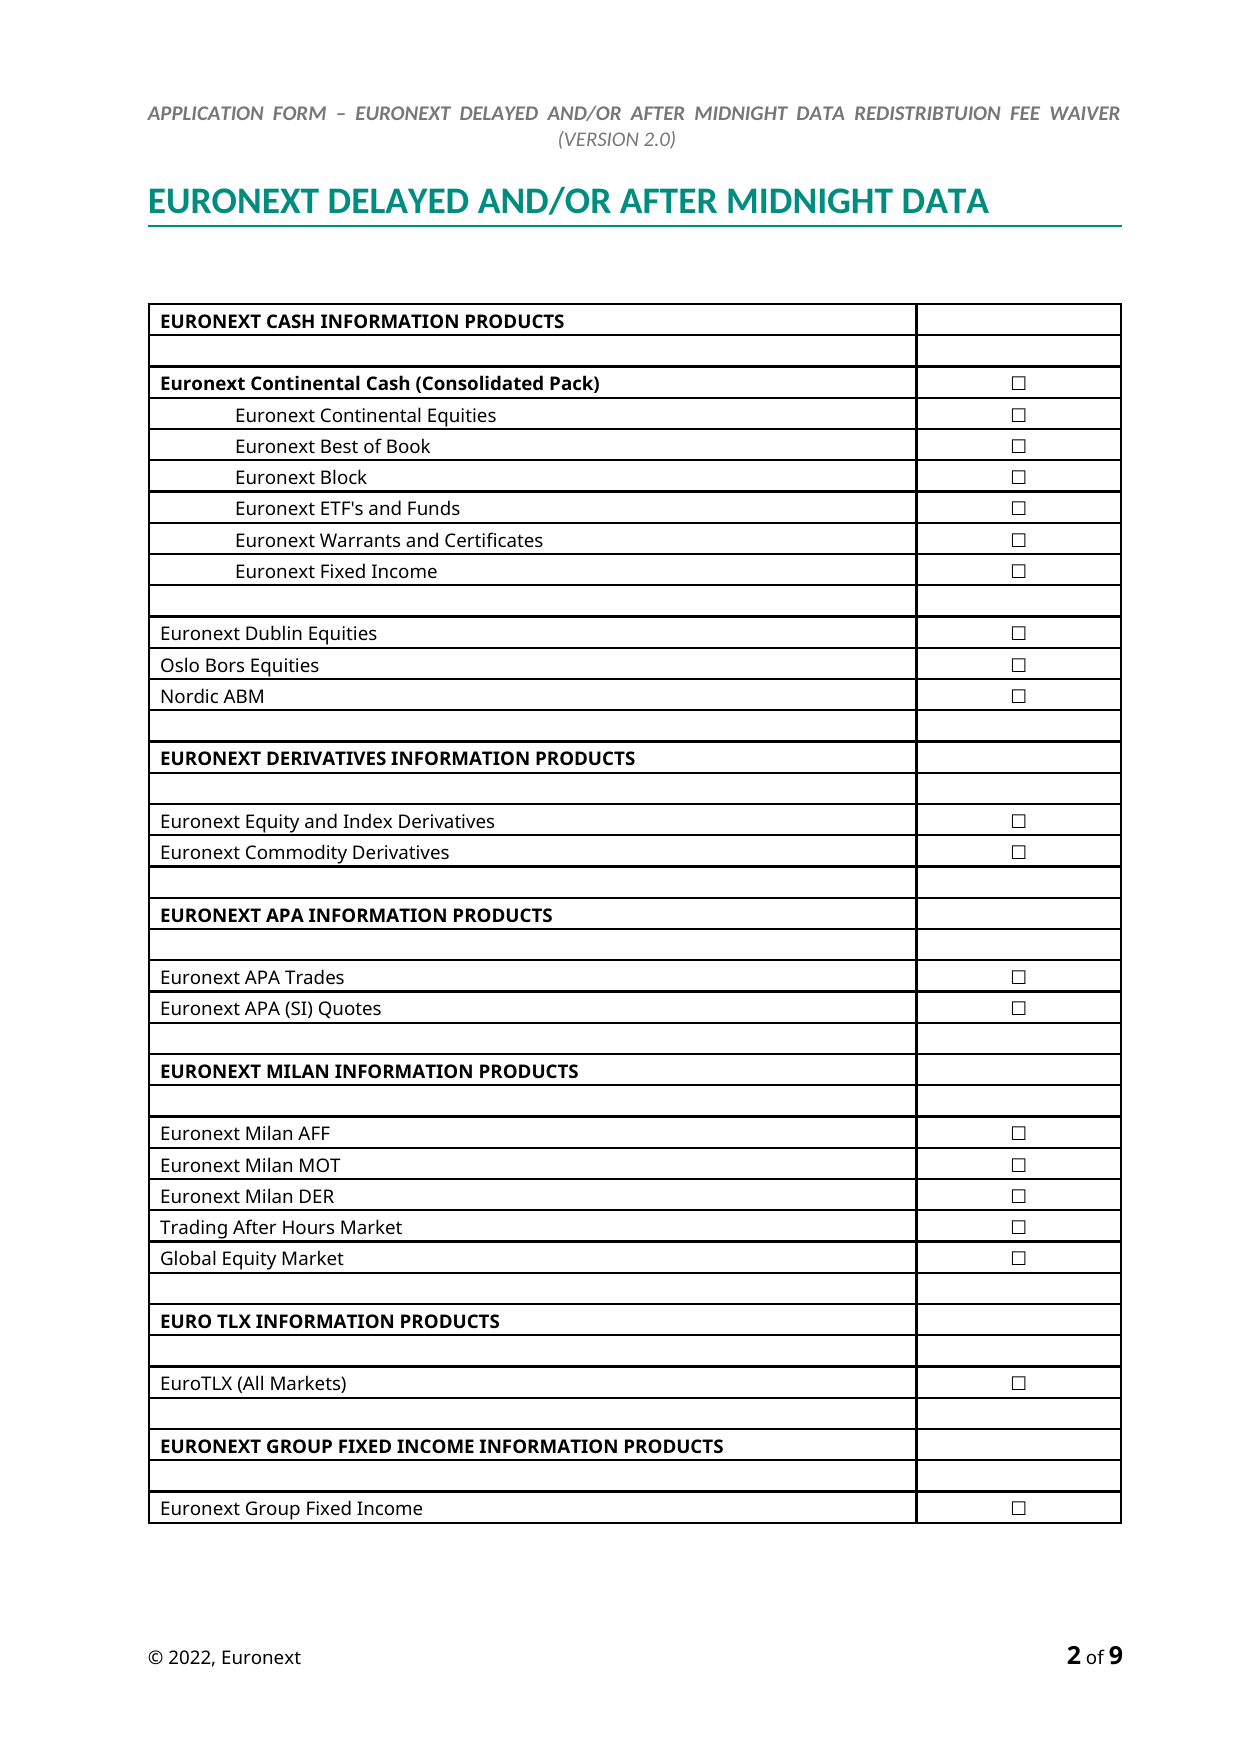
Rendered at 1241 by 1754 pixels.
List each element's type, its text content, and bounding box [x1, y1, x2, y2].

table_cell [150, 1336, 915, 1365]
table_cell [918, 774, 1120, 803]
table_cell [918, 368, 1120, 397]
table_cell [918, 618, 1120, 647]
table_cell [918, 649, 1120, 678]
table_cell [918, 1024, 1120, 1053]
table_cell [918, 399, 1120, 428]
table_cell [918, 461, 1120, 490]
table_cell Euronext Milan MOT [150, 1149, 915, 1178]
table_cell [918, 1211, 1120, 1240]
table_cell EuroTLX (All Markets) [150, 1368, 915, 1397]
table_cell [918, 1243, 1120, 1272]
table_cell Euronext Continental Cash (Consolidated Pack) [150, 368, 915, 397]
table_cell Global Equity Market [150, 1243, 915, 1272]
table_cell [918, 336, 1120, 365]
table_cell [918, 1430, 1120, 1459]
table_cell Oslo Bors Equities [150, 649, 915, 678]
table_cell [918, 1461, 1120, 1490]
table_cell [918, 1149, 1120, 1178]
table_cell Trading After Hours Market [150, 1211, 915, 1240]
table_cell Euronext Warrants and Certificates [150, 524, 915, 553]
table_cell Euronext APA (SI) Quotes [150, 993, 915, 1022]
table_cell Euronext Continental Equities [150, 399, 915, 428]
table_cell [150, 1086, 915, 1115]
table_cell Euronext Best of Book [150, 430, 915, 459]
table_cell [150, 930, 915, 959]
table_cell [918, 711, 1120, 740]
table_cell [918, 555, 1120, 584]
table_cell [918, 524, 1120, 553]
table_cell EURO TLX INFORMATION PRODUCTS [150, 1305, 915, 1334]
table_cell Euronext ETF's and Funds [150, 493, 915, 522]
table_cell [918, 899, 1120, 928]
table_cell [918, 868, 1120, 897]
table_cell [918, 743, 1120, 772]
table_cell Euronext APA Trades [150, 961, 915, 990]
table_cell [150, 774, 915, 803]
table_cell [918, 1493, 1120, 1522]
table_cell [918, 493, 1120, 522]
table_cell [150, 586, 915, 615]
table_cell [150, 1024, 915, 1053]
table_cell [918, 1336, 1120, 1365]
table_cell Euronext Block [150, 461, 915, 490]
table_cell [918, 1086, 1120, 1115]
table_cell [918, 1180, 1120, 1209]
table_cell [918, 993, 1120, 1022]
table_cell EURONEXT DERIVATIVES INFORMATION PRODUCTS [150, 743, 915, 772]
table_cell Euronext Equity and Index Derivatives [150, 805, 915, 834]
table_cell [918, 586, 1120, 615]
table_cell Euronext Fixed Income [150, 555, 915, 584]
table_header EURONEXT CASH INFORMATION PRODUCTS [150, 305, 915, 334]
table_header [918, 305, 1120, 334]
table_cell [150, 711, 915, 740]
table_cell [918, 805, 1120, 834]
table_cell [150, 1399, 915, 1428]
table_cell [918, 1305, 1120, 1334]
table_cell [918, 930, 1120, 959]
table_cell [150, 1274, 915, 1303]
table_cell [150, 336, 915, 365]
table_cell [150, 1461, 915, 1490]
table_cell Euronext Commodity Derivatives [150, 836, 915, 865]
table_cell EURONEXT GROUP FIXED INCOME INFORMATION PRODUCTS [150, 1430, 915, 1459]
table_cell [918, 1118, 1120, 1147]
table_cell [150, 868, 915, 897]
table_cell [918, 836, 1120, 865]
table_cell [918, 961, 1120, 990]
table_cell [918, 680, 1120, 709]
table_cell [918, 1055, 1120, 1084]
table_cell Euronext Dublin Equities [150, 618, 915, 647]
table_cell Euronext Group Fixed Income [150, 1493, 915, 1522]
table_cell [918, 430, 1120, 459]
table_cell [918, 1399, 1120, 1428]
table_cell [918, 1368, 1120, 1397]
table_cell [918, 1274, 1120, 1303]
table_cell Nordic ABM [150, 680, 915, 709]
text EURONEXT DELAYED and/or After Midnight DATA [148, 177, 1122, 225]
table_cell EURONEXT APA INFORMATION PRODUCTS [150, 899, 915, 928]
table_cell Euronext Milan AFF [150, 1118, 915, 1147]
table_cell Euronext Milan DER [150, 1180, 915, 1209]
table_cell EURONEXT MILAN INFORMATION PRODUCTS [150, 1055, 915, 1084]
